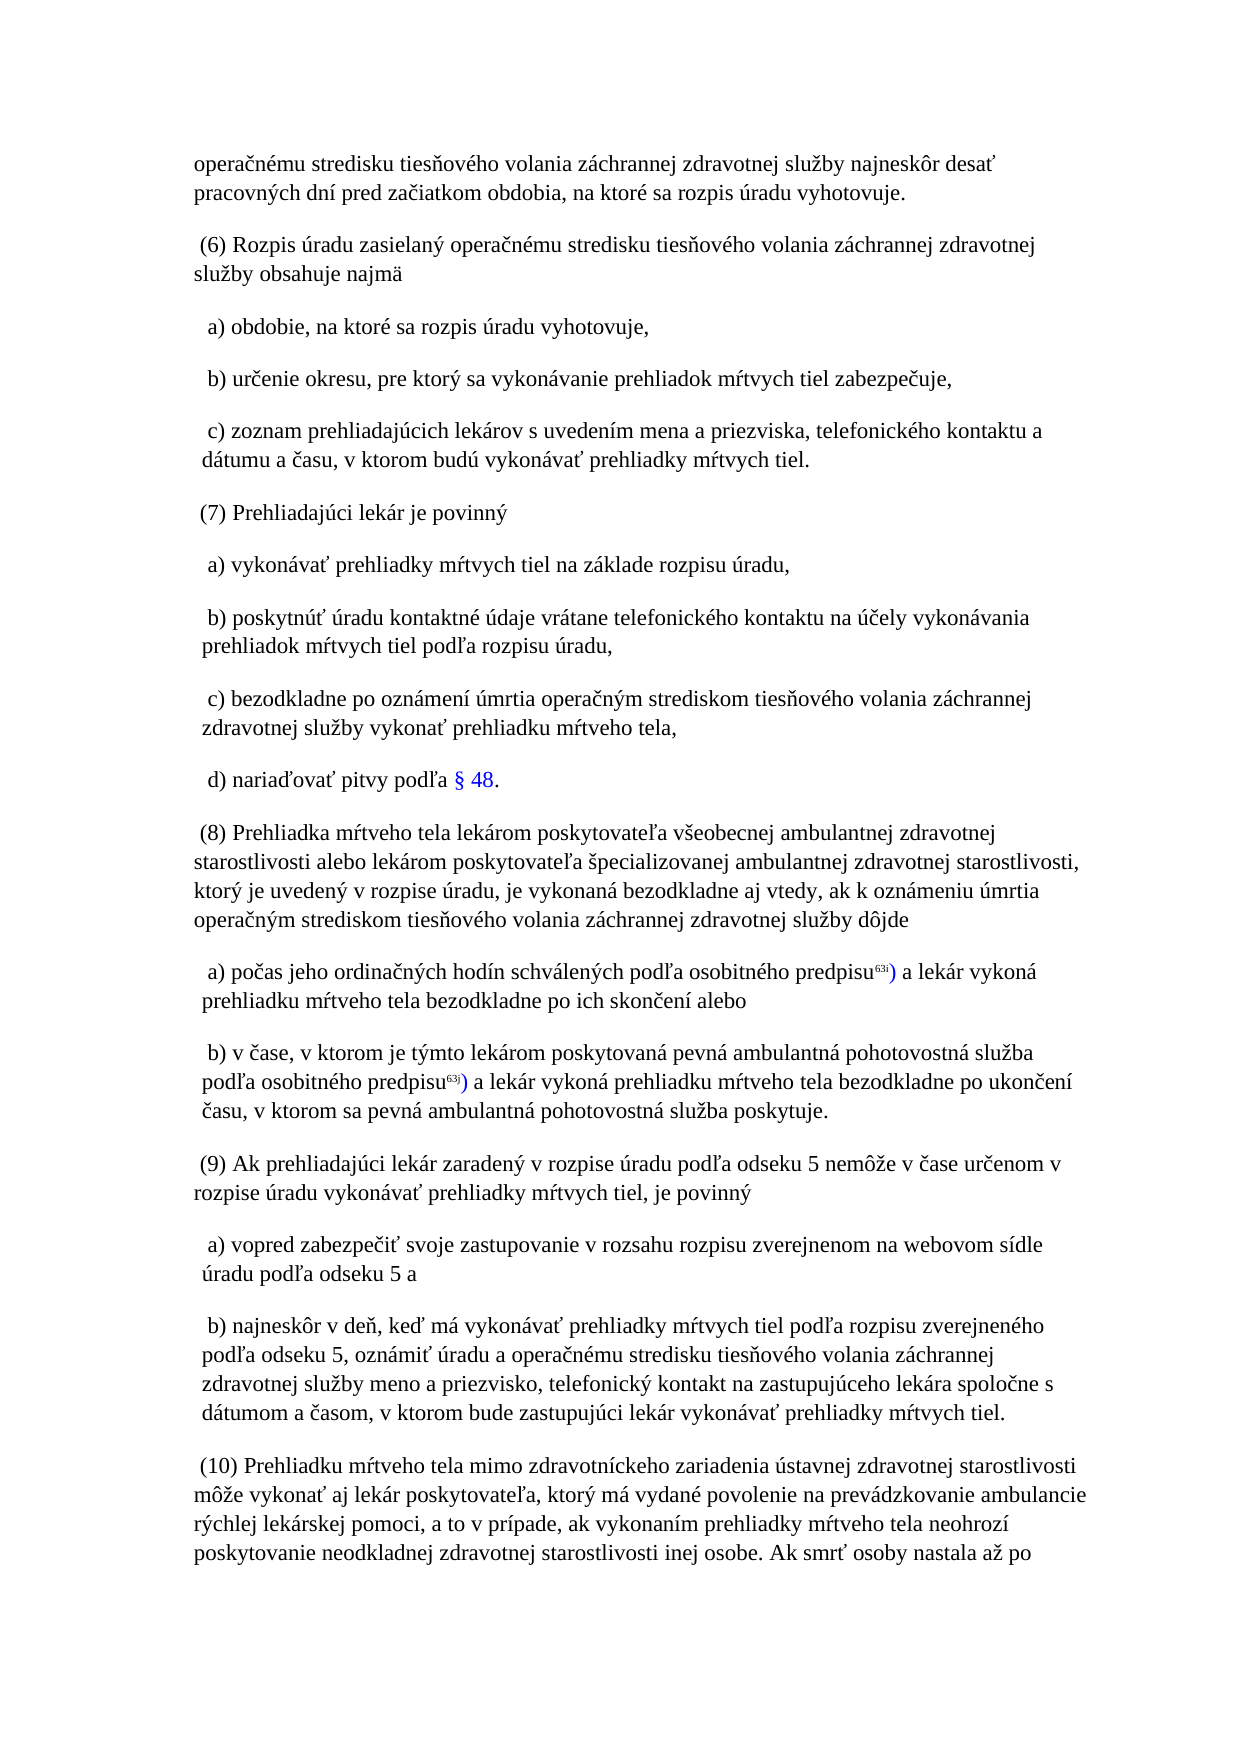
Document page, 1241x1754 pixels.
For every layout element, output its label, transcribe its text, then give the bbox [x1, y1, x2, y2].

text (6) Rozpis úradu zasielaný operačnému stredisku tiesňového volania záchrannej zdravotnej služby obsahuje najmä [194, 231, 1090, 287]
text (8) Prehliadka mŕtveho tela lekárom poskytovateľa všeobecnej ambulantnej zdravotnej starostlivosti alebo lekárom poskytovateľa špecializovanej ambulantnej zdravotnej starostlivosti, ktorý je uvedený v rozpise úradu, je vykonaná bezodkladne aj vtedy, ak k oznámeniu úmrtia operačným strediskom tiesňového volania záchrannej zdravotnej služby dôjde [194, 819, 1090, 932]
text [194, 150, 1090, 205]
text (9) Ak prehliadajúci lekár zaradený v rozpise úradu podľa odseku 5 nemôže v čase určenom v rozpise úradu vykonávať prehliadky mŕtvych tiel, je povinný [194, 1150, 1090, 1205]
text a) počas jeho ordinačných hodín schválených podľa osobitného predpisu63i) a lekár vykoná prehliadku mŕtveho tela bezodkladne po ich skončení alebo [202, 958, 1090, 1013]
text a) vykonávať prehliadky mŕtvych tiel na základe rozpisu úradu, [202, 551, 1090, 578]
text b) určenie okresu, pre ktorý sa vykonávanie prehliadok mŕtvych tiel zabezpečuje, [202, 365, 1090, 391]
text d) nariaďovať pitvy podľa § 48. [202, 766, 1090, 793]
text c) zoznam prehliadajúcich lekárov s uvedením mena a priezviska, telefonického kontaktu a dátumu a času, v ktorom budú vykonávať prehliadky mŕtvych tiel. [202, 417, 1090, 473]
text c) bezodkladne po oznámení úmrtia operačným strediskom tiesňového volania záchrannej zdravotnej služby vykonať prehliadku mŕtveho tela, [202, 685, 1090, 740]
text b) poskytnúť úradu kontaktné údaje vrátane telefonického kontaktu na účely vykonávania prehliadok mŕtvych tiel podľa rozpisu úradu, [202, 604, 1090, 659]
text (7) Prehliadajúci lekár je povinný [194, 499, 1090, 525]
text a) obdobie, na ktoré sa rozpis úradu vyhotovuje, [202, 313, 1090, 339]
text a) vopred zabezpečiť svoje zastupovanie v rozsahu rozpisu zverejnenom na webovom sídle úradu podľa odseku 5 a [202, 1231, 1090, 1286]
text b) najneskôr v deň, keď má vykonávať prehliadky mŕtvych tiel podľa rozpisu zverejneného podľa odseku 5, oznámiť úradu a operačnému stredisku tiesňového volania záchrannej zdravotnej služby meno a priezvisko, telefonický kontakt na zastupujúceho lekára spoločne s dátumom a časom, v ktorom bude zastupujúci lekár vykonávať prehliadky mŕtvych tiel. [202, 1312, 1090, 1426]
text b) v čase, v ktorom je týmto lekárom poskytovaná pevná ambulantná pohotovostná služba podľa osobitného predpisu63j) a lekár vykoná prehliadku mŕtveho tela bezodkladne po ukončení času, v ktorom sa pevná ambulantná pohotovostná služba poskytuje. [202, 1039, 1090, 1124]
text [194, 1452, 1090, 1565]
